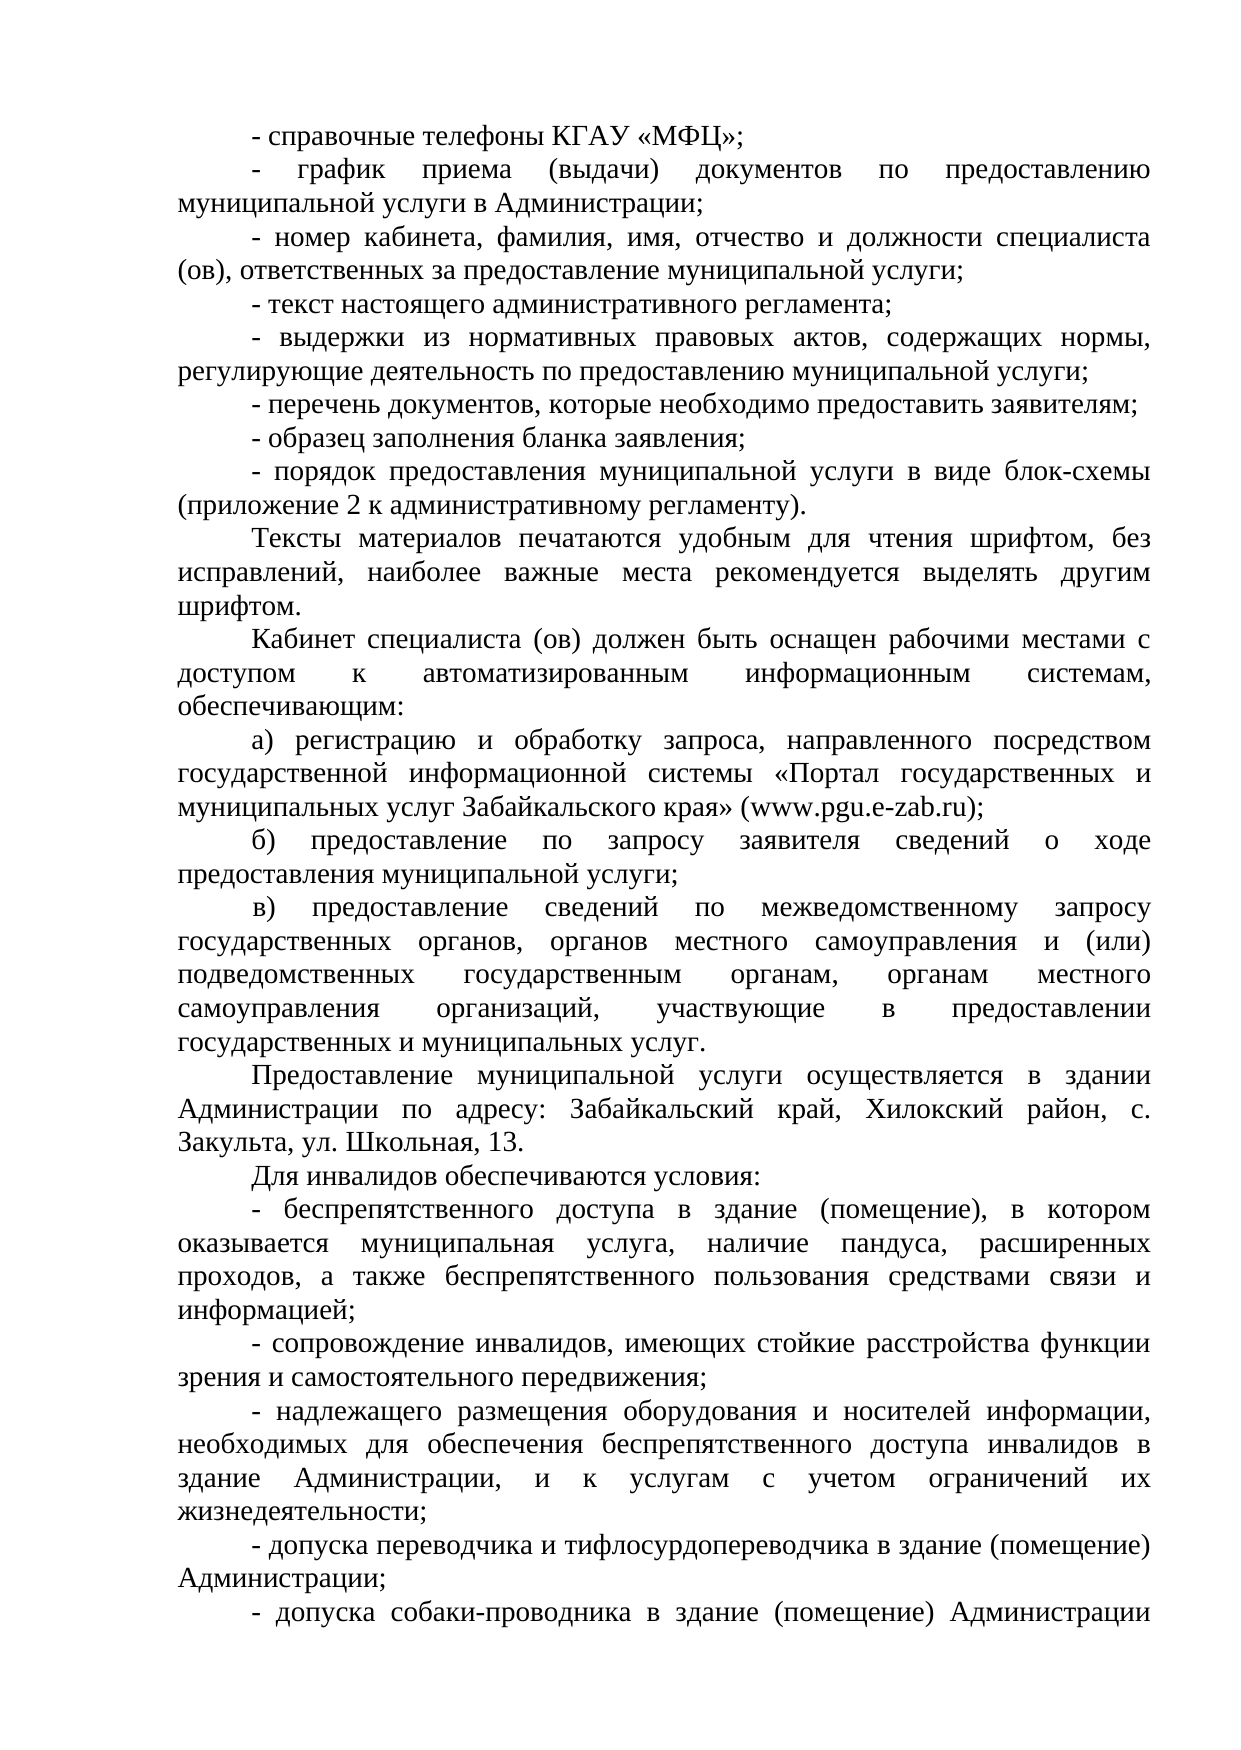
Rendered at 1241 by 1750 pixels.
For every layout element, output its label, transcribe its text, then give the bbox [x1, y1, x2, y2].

text - справочные телефоны КГАУ «МФЦ»; [177, 118, 1152, 152]
text - порядок предоставления муниципальной услуги в виде блок-схемы (приложение 2 к административному регламенту). [177, 453, 1152, 521]
text а) регистрацию и обработку запроса, направленного посредством государственной информационной системы «Портал государственных и муниципальных услуг Забайкальского края» (www.pgu.e-zab.ru); [177, 722, 1152, 822]
text - сопровождение инвалидов, имеющих стойкие расстройства функции зрения и самостоятельного передвижения; [177, 1326, 1152, 1393]
text Для инвалидов обеспечиваются условия: [177, 1158, 1152, 1191]
text Тексты материалов печатаются удобным для чтения шрифтом, без исправлений, наиболее важные места рекомендуется выделять другим шрифтом. [177, 521, 1152, 621]
text - надлежащего размещения оборудования и носителей информации, необходимых для обеспечения беспрепятственного доступа инвалидов в здание Администрации, и к услугам с учетом ограничений их жизнедеятельности; [177, 1393, 1152, 1527]
text - образец заполнения бланка заявления; [177, 420, 1152, 453]
text - беспрепятственного доступа в здание (помещение), в котором оказывается муниципальная услуга, наличие пандуса, расширенных проходов, а также беспрепятственного пользования средствами связи и информацией; [177, 1191, 1152, 1326]
text в) предоставление сведений по межведомственному запросу государственных органов, органов местного самоуправления и (или) подведомственных государственным органам, органам местного самоуправления организаций, участвующие в предоставлении государственных и муниципальных услуг. [177, 889, 1152, 1057]
text - выдержки из нормативных правовых актов, содержащих нормы, регулирующие деятельность по предоставлению муниципальной услуги; [177, 319, 1152, 386]
text - номер кабинета, фамилия, имя, отчество и должности специалиста (ов), ответственных за предоставление муниципальной услуги; [177, 219, 1152, 286]
text б) предоставление по запросу заявителя сведений о ходе предоставления муниципальной услуги; [177, 822, 1152, 889]
text - допуска переводчика и тифлосурдопереводчика в здание (помещение) Администрации; [177, 1527, 1152, 1594]
text Предоставление муниципальной услуги осуществляется в здании Администрации по адресу: Забайкальский край, Хилокский район, с. Закульта, ул. Школьная, 13. [177, 1057, 1152, 1158]
text - перечень документов, которые необходимо предоставить заявителям; [177, 386, 1152, 420]
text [177, 1594, 1152, 1627]
text Кабинет специалиста (ов) должен быть оснащен рабочими местами с доступом к автоматизированным информационным системам, обеспечивающим: [177, 621, 1152, 722]
text - текст настоящего административного регламента; [177, 286, 1152, 319]
text - график приема (выдачи) документов по предоставлению муниципальной услуги в Администрации; [177, 152, 1152, 219]
